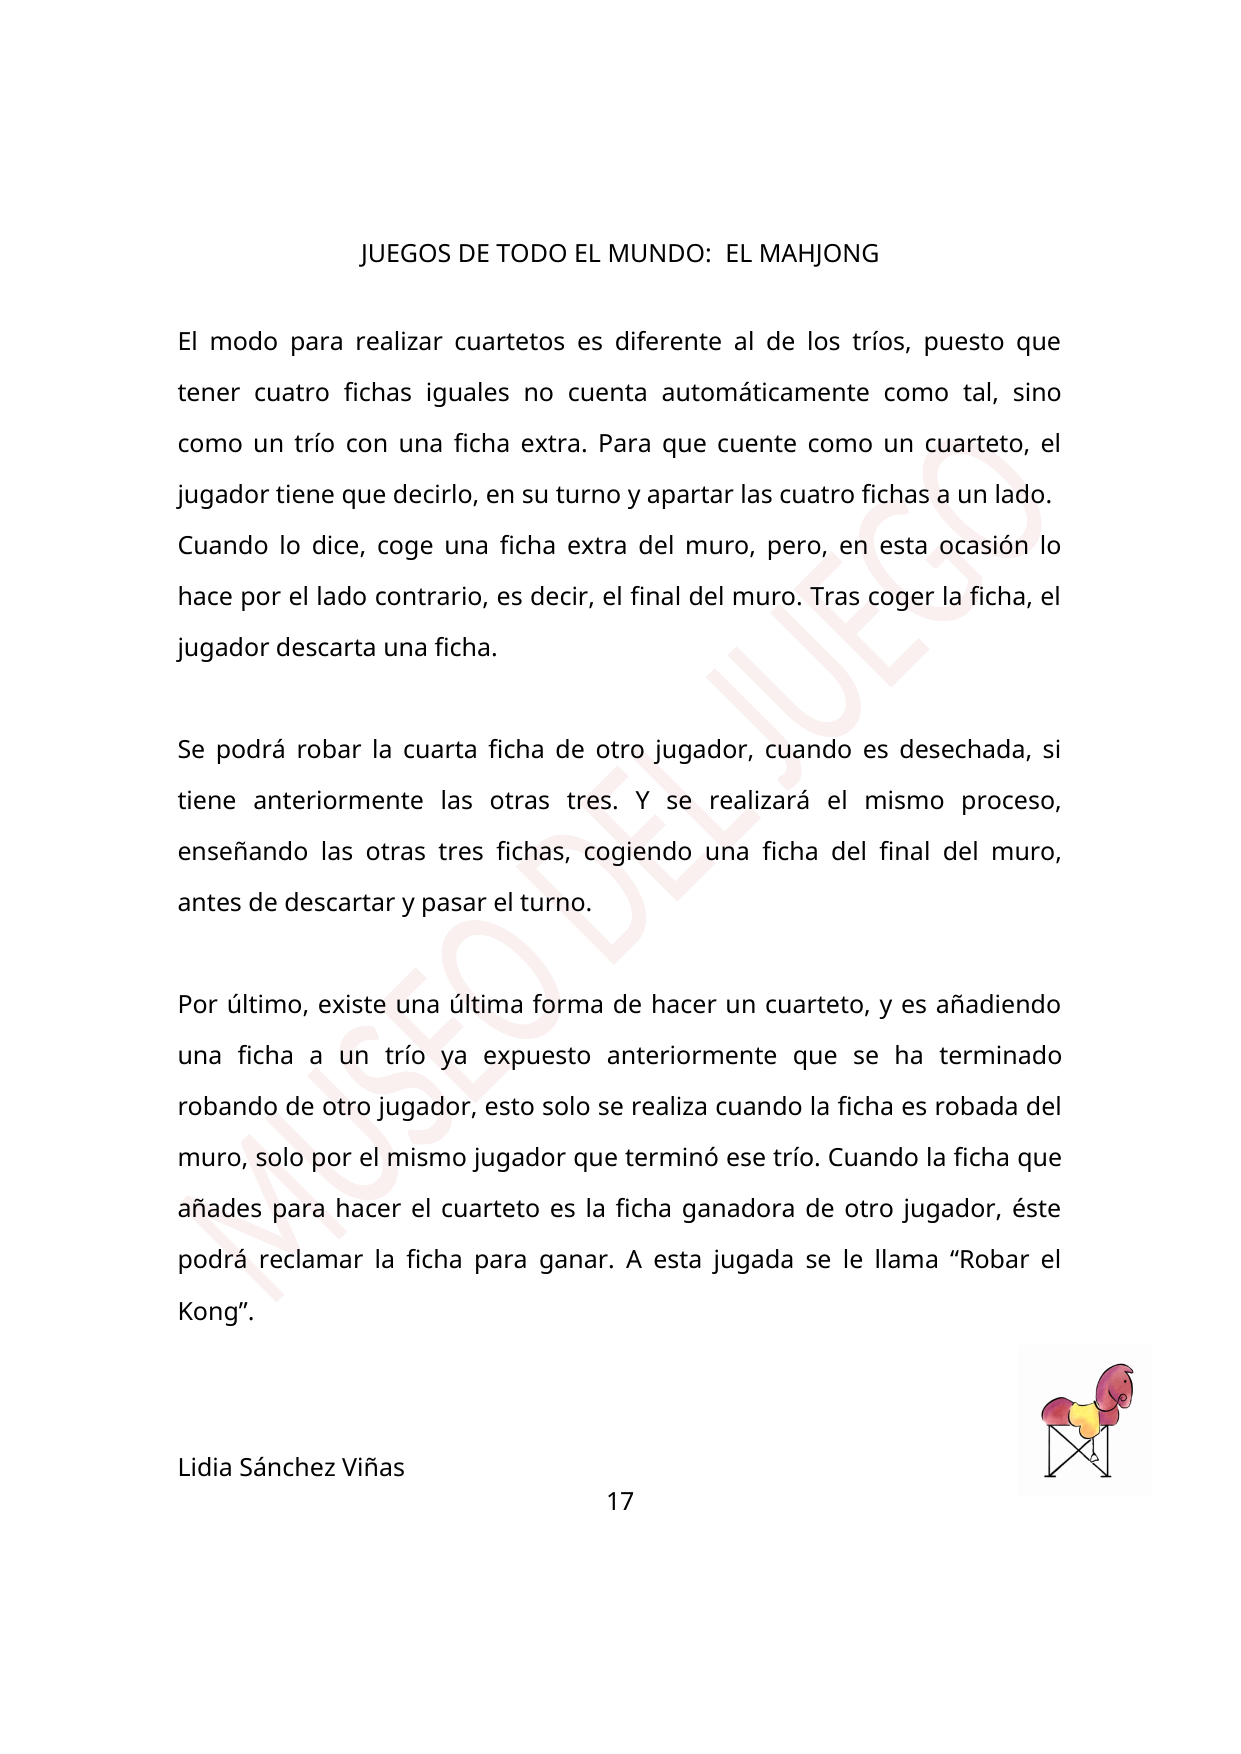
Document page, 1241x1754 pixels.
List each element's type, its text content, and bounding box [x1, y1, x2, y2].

text Se podrá robar la cuarta ficha de otro jugador, cuando es desechada, si tiene anteriormente las otras tres. Y se realizará el mismo proceso, enseñando las otras tres fichas, cogiendo una ficha del final del muro, antes de descartar y pasar el turno. [177, 732, 1063, 919]
text El modo para realizar cuartetos es diferente al de los tríos, puesto que tener cuatro fichas iguales no cuenta automáticamente como tal, sino como un trío con una ficha extra. Para que cuente como un cuarteto, el jugador tiene que decirlo, en su turno y apartar las cuatro fichas a un lado. [177, 323, 1063, 511]
picture [1017, 1345, 1152, 1497]
text Cuando lo dice, coge una ficha extra del muro, pero, en esta ocasión lo hace por el lado contrario, es decir, el final del muro. Tras coger la ficha, el jugador descarta una ficha. [177, 527, 1063, 664]
text Por último, existe una última forma de hacer un cuarteto, y es añadiendo una ficha a un trío ya expuesto anteriormente que se ha terminado robando de otro jugador, esto solo se realiza cuando la ficha es robada del muro, solo por el mismo jugador que terminó ese trío. Cuando la ficha que añades para hacer el cuarteto es la ficha ganadora de otro jugador, éste podrá reclamar la ficha para ganar. A esta jugada se le llama “Robar el Kong”. [177, 987, 1063, 1327]
